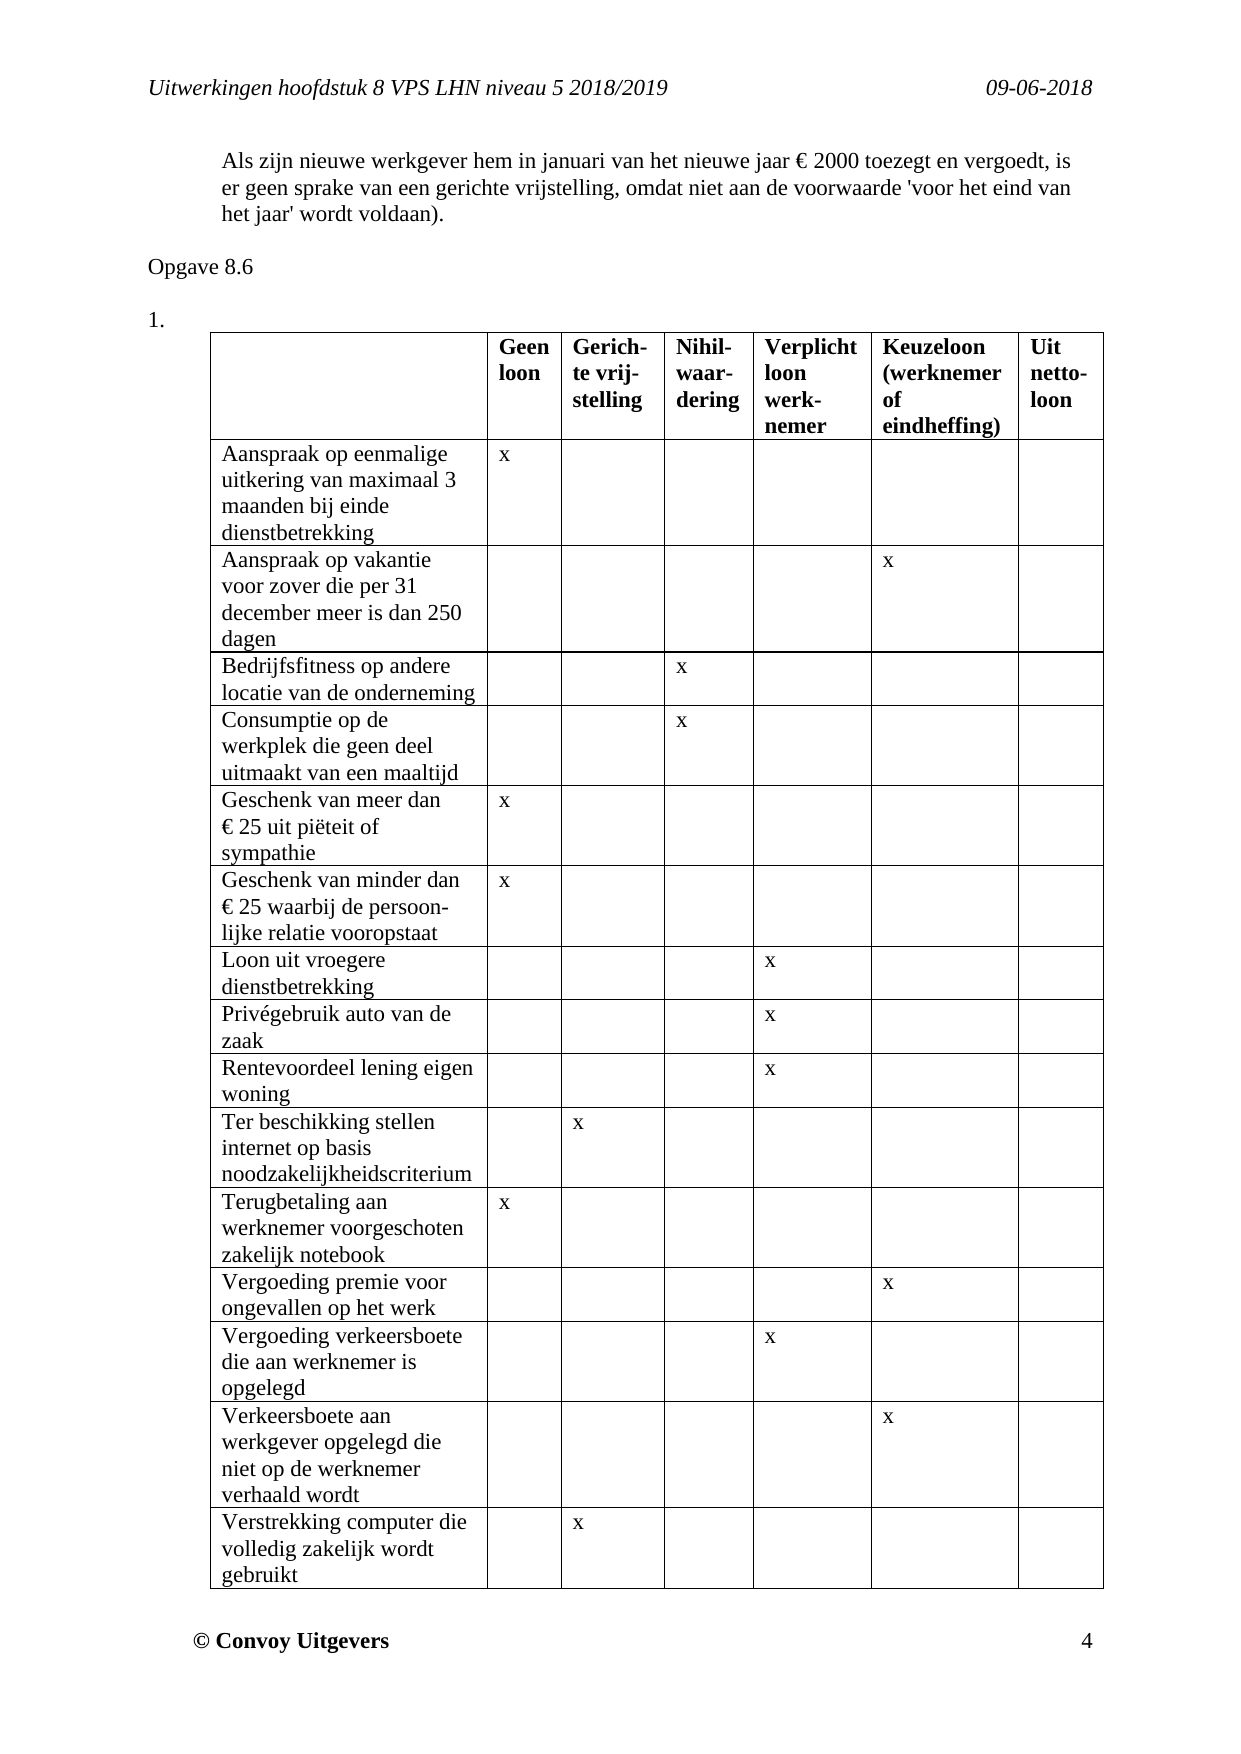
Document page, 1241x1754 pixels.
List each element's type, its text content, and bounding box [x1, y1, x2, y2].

table_cell [488, 1322, 561, 1401]
table_cell [1019, 1108, 1103, 1187]
table_cell [754, 706, 871, 785]
table_cell [488, 546, 561, 651]
table_header [211, 333, 487, 438]
table_cell [488, 1402, 561, 1507]
table_cell Verkeersboete aan werkgever opgelegd die niet op de werknemer verhaald wordt [211, 1402, 487, 1507]
table_cell [754, 1508, 871, 1587]
table_cell [562, 1054, 664, 1107]
table_cell [1019, 653, 1103, 705]
table_cell [754, 653, 871, 705]
table_cell [754, 786, 871, 865]
text Als zijn nieuwe werkgever hem in januari van het nieuwe jaar € 2000 toezegt en vergoedt, is er geen sprake van een gerichte vrijstelling, omdat niet aan de voorwaarde 'voor het eind van het jaar' wordt voldaan). [148, 148, 1093, 227]
table_cell [562, 1000, 664, 1053]
table_cell [665, 1000, 753, 1053]
table_cell [665, 1508, 753, 1587]
table_cell Aanspraak op vakantie voor zover die per 31 december meer is dan 250 dagen [211, 546, 487, 651]
table_cell [872, 947, 1018, 999]
table_cell [754, 1108, 871, 1187]
table_cell x [754, 1054, 871, 1107]
table_cell [1019, 947, 1103, 999]
table_cell [872, 706, 1018, 785]
table_cell x [872, 1268, 1018, 1321]
table_cell [754, 1402, 871, 1507]
table_cell Ter beschikking stellen internet op basis noodzakelijkheidscriterium [211, 1108, 487, 1187]
table_cell [1019, 786, 1103, 865]
table_cell [562, 1188, 664, 1267]
table_cell x [562, 1108, 664, 1187]
table_cell [562, 1402, 664, 1507]
table_cell [562, 440, 664, 545]
table_cell [488, 1108, 561, 1187]
table_cell x [665, 706, 753, 785]
table_cell [665, 1268, 753, 1321]
table_header Verplicht loon werk-nemer [754, 333, 871, 438]
table_cell [665, 1188, 753, 1267]
table_cell [872, 1188, 1018, 1267]
table_cell [1019, 1268, 1103, 1321]
table_cell Loon uit vroegere dienstbetrekking [211, 947, 487, 999]
table_cell Aanspraak op eenmalige uitkering van maximaal 3 maanden bij einde dienstbetrekking [211, 440, 487, 545]
table_cell [1019, 1322, 1103, 1401]
table_cell [1019, 1402, 1103, 1507]
table_cell [665, 786, 753, 865]
table_cell [562, 1322, 664, 1401]
table_header Nihil-waar-dering [665, 333, 753, 438]
table_cell Geschenk van meer dan € 25 uit piëteit of sympathie [211, 786, 487, 865]
table_cell x [872, 546, 1018, 651]
table_cell [1019, 1054, 1103, 1107]
table_header Gerich-te vrij-stelling [562, 333, 664, 438]
table_cell [562, 1268, 664, 1321]
table_cell [754, 440, 871, 545]
table_cell x [488, 440, 561, 545]
table_cell [562, 653, 664, 705]
table_cell x [754, 947, 871, 999]
table_cell [872, 653, 1018, 705]
table_cell [562, 947, 664, 999]
table_cell [1019, 1188, 1103, 1267]
table_cell [488, 706, 561, 785]
table_cell Consumptie op de werkplek die geen deel uitmaakt van een maaltijd [211, 706, 487, 785]
table_cell [1019, 866, 1103, 946]
table_cell [1019, 1508, 1103, 1587]
table_cell [562, 786, 664, 865]
table_cell [1019, 546, 1103, 651]
table_cell [665, 947, 753, 999]
text Opgave 8.6 [148, 253, 1093, 279]
table_cell [754, 866, 871, 946]
table_cell [872, 1000, 1018, 1053]
table_cell [488, 1000, 561, 1053]
table_cell [665, 866, 753, 946]
table_cell [562, 866, 664, 946]
table_cell [665, 1322, 753, 1401]
table_cell [1019, 440, 1103, 545]
text 1. [148, 306, 1093, 332]
table_cell x [562, 1508, 664, 1587]
table_cell [872, 1108, 1018, 1187]
table_cell Terugbetaling aan werknemer voorgeschoten zakelijk notebook [211, 1188, 487, 1267]
table_cell [562, 706, 664, 785]
table_cell [872, 786, 1018, 865]
table_cell Rentevoordeel lening eigen woning [211, 1054, 487, 1107]
table_header Geen loon [488, 333, 561, 438]
table_cell Vergoeding premie voor ongevallen op het werk [211, 1268, 487, 1321]
table_cell [754, 546, 871, 651]
table_cell [665, 1108, 753, 1187]
table_cell x [754, 1000, 871, 1053]
table_cell x [754, 1322, 871, 1401]
table_cell [872, 440, 1018, 545]
table_cell [754, 1188, 871, 1267]
table_cell [665, 440, 753, 545]
table_cell [872, 866, 1018, 946]
table_cell [665, 1402, 753, 1507]
table_cell x [488, 1188, 561, 1267]
table_cell x [872, 1402, 1018, 1507]
table_cell [665, 1054, 753, 1107]
table_cell [665, 546, 753, 651]
table_cell Verstrekking computer die volledig zakelijk wordt gebruikt [211, 1508, 487, 1587]
table_cell [562, 546, 664, 651]
table_cell [488, 1054, 561, 1107]
table_header Uit netto-loon [1019, 333, 1103, 438]
table_cell [488, 653, 561, 705]
table_cell [872, 1508, 1018, 1587]
table_cell Vergoeding verkeersboete die aan werknemer is opgelegd [211, 1322, 487, 1401]
table_cell [488, 1268, 561, 1321]
table_cell [1019, 1000, 1103, 1053]
table_cell Privégebruik auto van de zaak [211, 1000, 487, 1053]
table_cell Geschenk van minder dan € 25 waarbij de persoon-lijke relatie vooropstaat [211, 866, 487, 946]
table_cell x [488, 866, 561, 946]
table_cell [488, 947, 561, 999]
table_cell Bedrijfsfitness op andere locatie van de onderneming [211, 653, 487, 705]
table_cell [488, 1508, 561, 1587]
table_cell [754, 1268, 871, 1321]
table_cell [1019, 706, 1103, 785]
table_cell [872, 1054, 1018, 1107]
table_cell x [488, 786, 561, 865]
table_cell [872, 1322, 1018, 1401]
table_cell x [665, 653, 753, 705]
table_header Keuzeloon (werknemer of eindheffing) [872, 333, 1018, 438]
